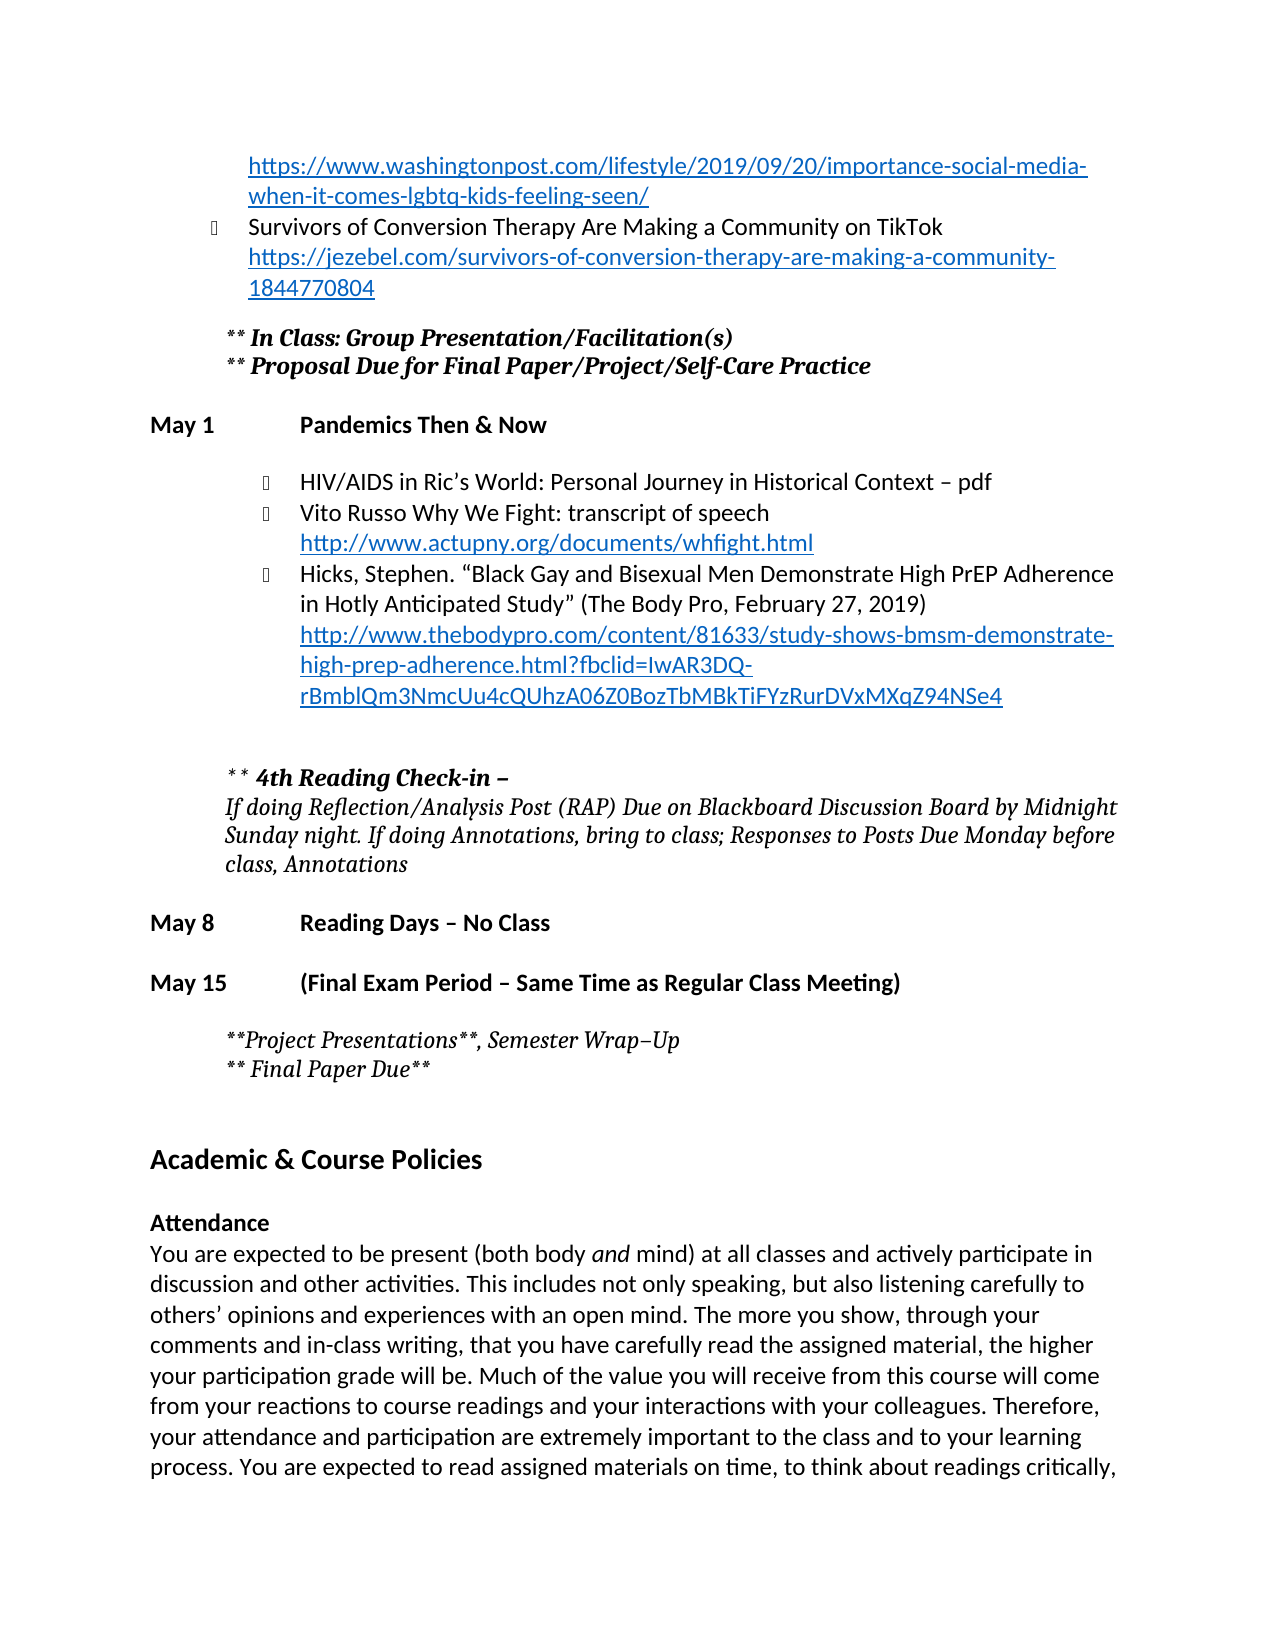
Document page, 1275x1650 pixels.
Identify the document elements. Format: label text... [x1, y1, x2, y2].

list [211, 150, 1125, 211]
text May 1 Pandemics Then & Now [150, 410, 1125, 467]
list Hicks, Stephen. “Black Gay and Bisexual Men Demonstrate High PrEP Adherence in Hotly Anticipated Study” (The Body Pro, February 27, 2019) http://www.thebodypro.com/content/81633/study-shows-bmsm-demonstrate-high-prep-adherence.html?fbclid=IwAR3DQ-rBmblQm3NmcUu4cQUhzA06Z0BozTbMBkTiFYzRurDVxMXqZ94NSe4 [262, 558, 1125, 711]
list HIV/AIDS in Ric’s World: Personal Journey in Historical Context – pdf [262, 467, 1125, 497]
text Academic & Course Policies [150, 1141, 1125, 1177]
text May 8 Reading Days – No Class [150, 907, 1125, 938]
text If doing Reflection/Analysis Post (RAP) Due on Blackboard Discussion Board by Midnight Sunday night. If doing Annotations, bring to class; Responses to Posts Due Monday before class, Annotations [225, 792, 1125, 879]
text **Project Presentations**, Semester Wrap–Up [150, 1026, 1125, 1055]
text ** Final Paper Due** [150, 1055, 1125, 1083]
text May 15 (Final Exam Period – Same Time as Regular Class Meeting) [150, 967, 1125, 997]
text Attendance [150, 1207, 1125, 1238]
text ** 4th Reading Check-in – [150, 762, 1125, 792]
text ** In Class: Group Presentation/Facilitation(s) [150, 323, 1125, 352]
list Survivors of Conversion Therapy Are Making a Community on TikTok https://jezebel.com/survivors-of-conversion-therapy-are-making-a-community-1844770804 [211, 211, 1125, 303]
text ** Proposal Due for Final Paper/Project/Self-Care Practice [150, 352, 1125, 381]
list Vito Russo Why We Fight: transcript of speech http://www.actupny.org/documents/whfight.html [262, 497, 1125, 558]
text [150, 1238, 1125, 1482]
